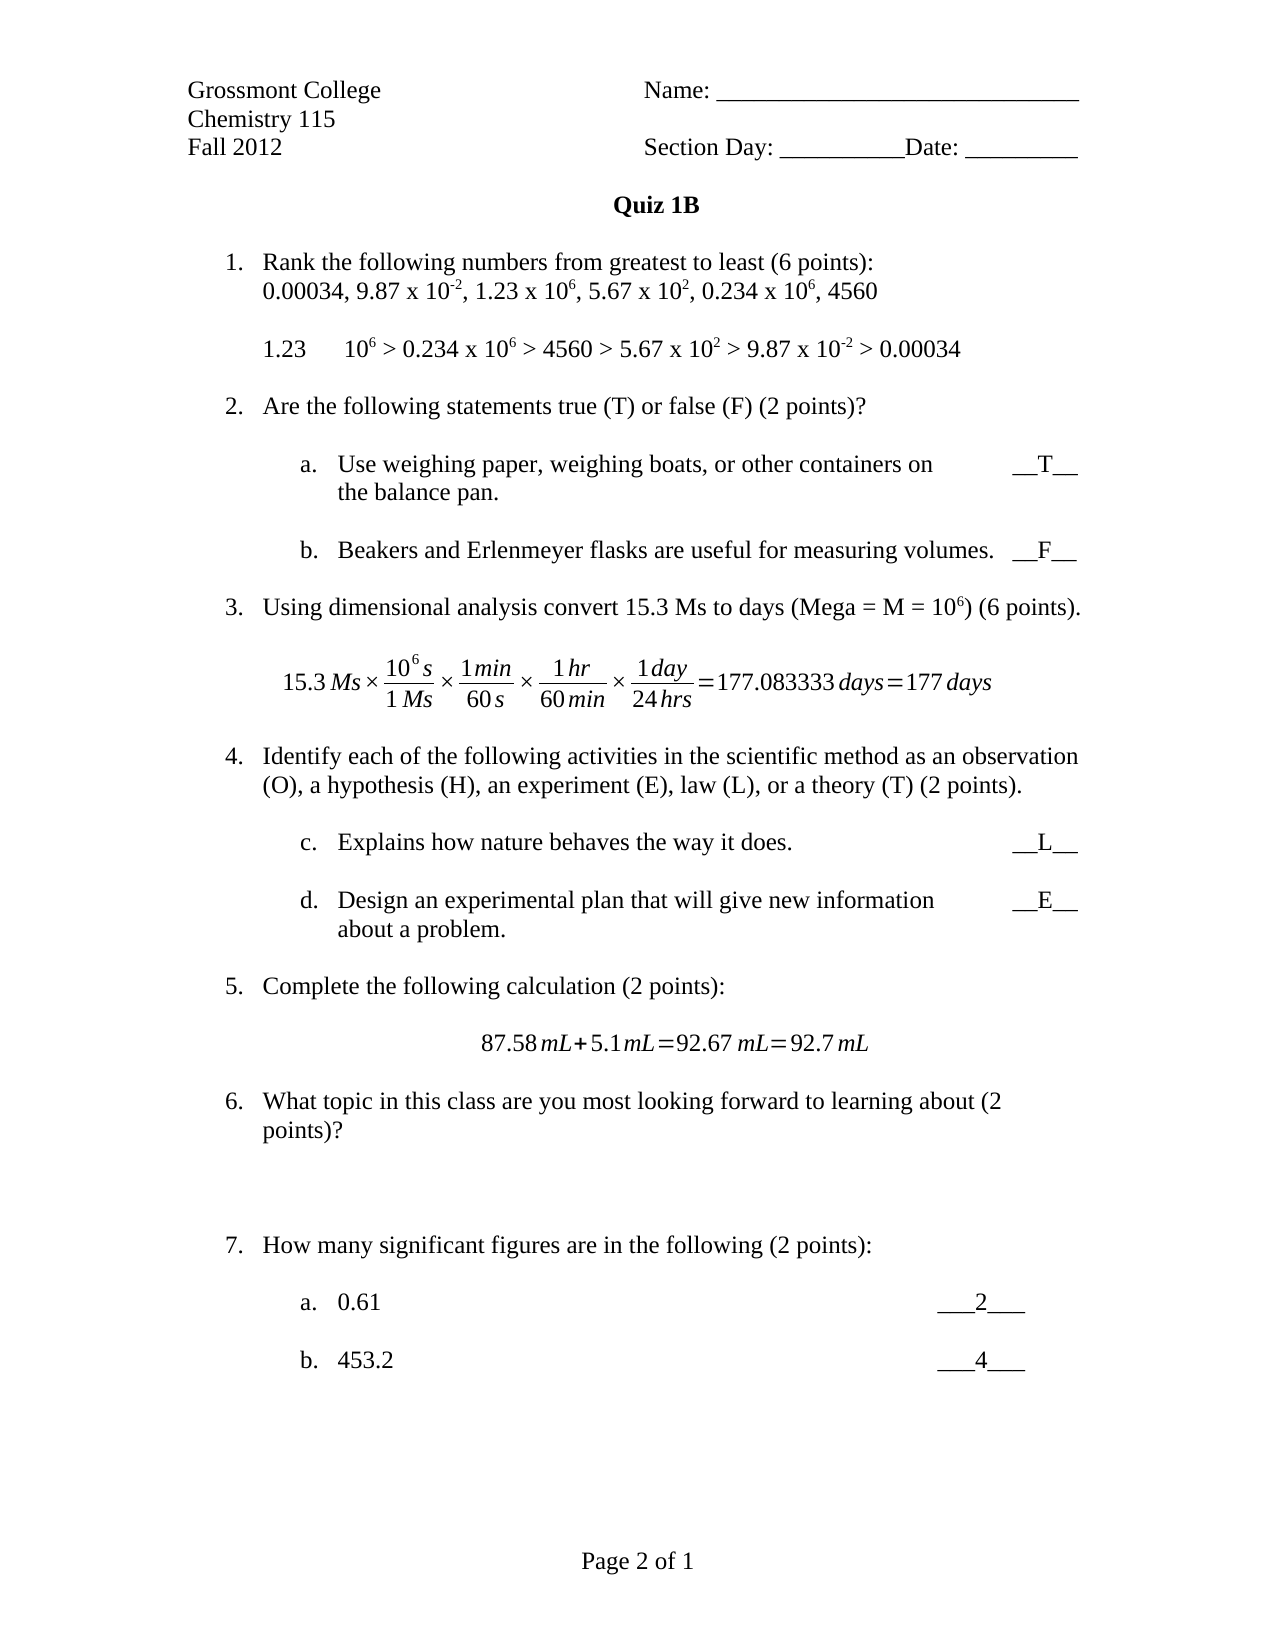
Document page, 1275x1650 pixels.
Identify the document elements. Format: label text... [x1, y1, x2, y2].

title Are the following statements true (T) or false (F) (2 points)? [225, 391, 1087, 420]
title 106 > 0.234 x 106 > 4560 > 5.67 x 102 > 9.87 x 10-2 > 0.00034 [262, 334, 1087, 362]
title Beakers and Erlenmeyer flasks are useful for measuring volumes. __F__ [300, 535, 1087, 564]
title Explains how nature behaves the way it does. __L__ [300, 827, 1087, 856]
title Using dimensional analysis convert 15.3 Ms to days (Mega = M = 106) (6 points). [225, 592, 1087, 621]
title Design an experimental plan that will give new information __E__ [300, 885, 1087, 914]
title the balance pan. [337, 477, 1087, 506]
title Use weighing paper, weighing boats, or other containers on __T__ [300, 449, 1087, 477]
title 0.61 ___2___ [300, 1287, 1087, 1316]
title 0.00034, 9.87 x 10-2, 1.23 x 106, 5.67 x 102, 0.234 x 106, 4560 [262, 276, 1087, 305]
title Quiz 1B [225, 190, 1087, 219]
title How many significant figures are in the following (2 points): [225, 1230, 1087, 1259]
title Identify each of the following activities in the scientific method as an observation (O), a hypothesis (H), an experiment (E), law (L), or a theory (T) (2 points). [225, 741, 1087, 799]
title What topic in this class are you most looking forward to learning about (2 points)? [225, 1086, 1087, 1144]
title 453.2 ___4___ [300, 1345, 1087, 1374]
list Complete the following calculation (2 points): [225, 971, 1087, 1000]
title Rank the following numbers from greatest to least (6 points): [225, 247, 1087, 276]
title about a problem. [337, 914, 1087, 942]
